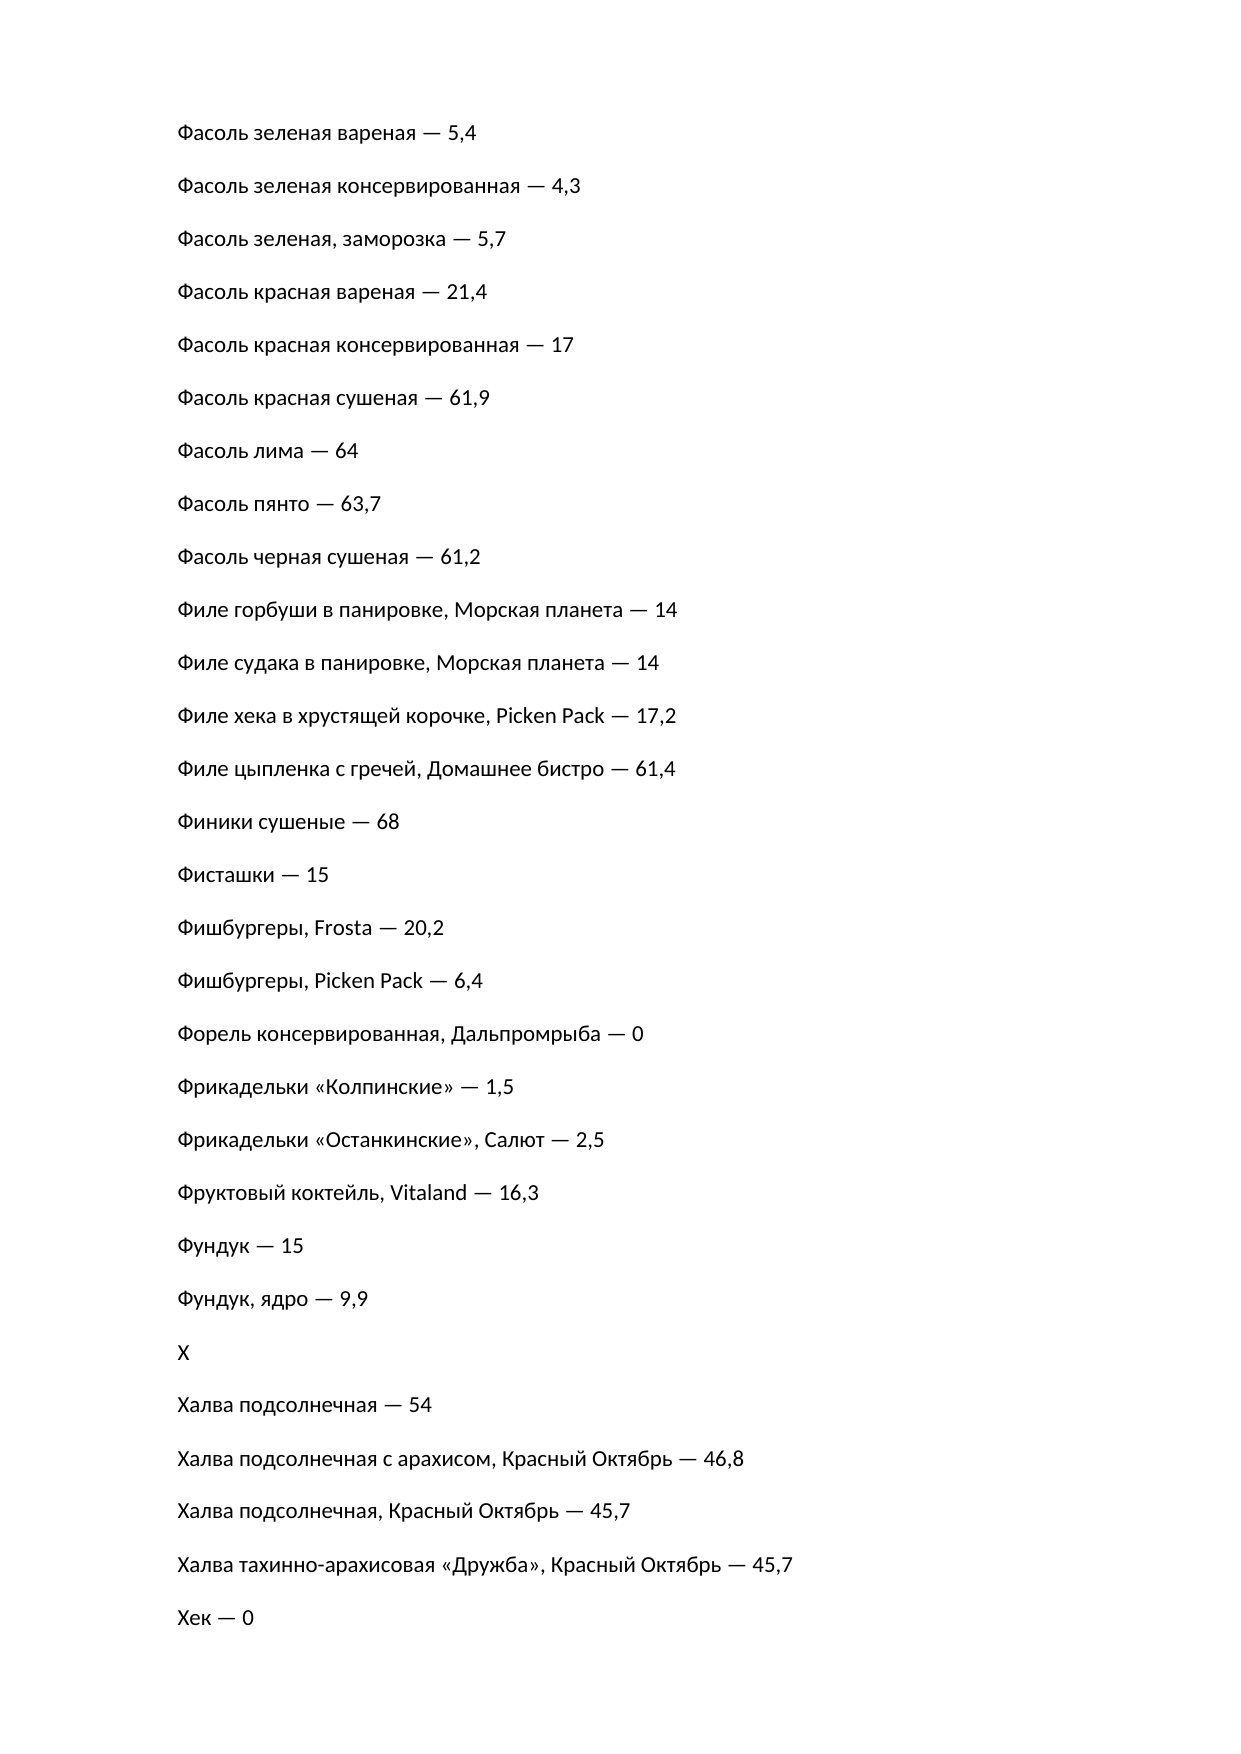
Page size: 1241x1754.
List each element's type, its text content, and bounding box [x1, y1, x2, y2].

text Фасоль зеленая вареная — 5,4 [177, 118, 1152, 146]
text Фасоль красная вареная — 21,4 [177, 277, 1152, 305]
text Форель консервированная, Дальпромрыба — 0 [177, 1019, 1152, 1047]
text Фундук, ядро — 9,9 [177, 1284, 1152, 1313]
text Фрикадельки «Колпинские» — 1,5 [177, 1072, 1152, 1101]
text Фасоль красная сушеная — 61,9 [177, 383, 1152, 411]
text Фрикадельки «Останкинские», Салют — 2,5 [177, 1126, 1152, 1153]
text Фишбургеры, Frosta — 20,2 [177, 913, 1152, 941]
text Халва подсолнечная, Красный Октябрь — 45,7 [177, 1497, 1152, 1525]
text Фасоль красная консервированная — 17 [177, 330, 1152, 358]
text Фасоль зеленая, заморозка — 5,7 [177, 224, 1152, 252]
text Фасоль черная сушеная — 61,2 [177, 542, 1152, 570]
text Филе горбуши в панировке, Морская планета — 14 [177, 595, 1152, 623]
text Фасоль пянто — 63,7 [177, 489, 1152, 517]
text Халва тахинно-арахисовая «Дружба», Красный Октябрь — 45,7 [177, 1550, 1152, 1578]
text Фишбургеры, Picken Pack — 6,4 [177, 966, 1152, 994]
text Филе судака в панировке, Морская планета — 14 [177, 648, 1152, 676]
text Финики сушеные — 68 [177, 807, 1152, 835]
text Фруктовый коктейль, Vitaland — 16,3 [177, 1178, 1152, 1207]
text X [177, 1338, 1152, 1366]
text Филе цыпленка с гречей, Домашнее бистро — 61,4 [177, 754, 1152, 782]
text Фисташки — 15 [177, 860, 1152, 888]
text Филе хека в хрустящей корочке, Picken Pack — 17,2 [177, 701, 1152, 729]
text Халва подсолнечная — 54 [177, 1391, 1152, 1419]
text Хек — 0 [177, 1603, 1152, 1631]
text Фасоль зеленая консервированная — 4,3 [177, 171, 1152, 199]
text Халва подсолнечная с арахисом, Красный Октябрь — 46,8 [177, 1444, 1152, 1472]
text Фасоль лима — 64 [177, 436, 1152, 464]
text Фундук — 15 [177, 1232, 1152, 1259]
